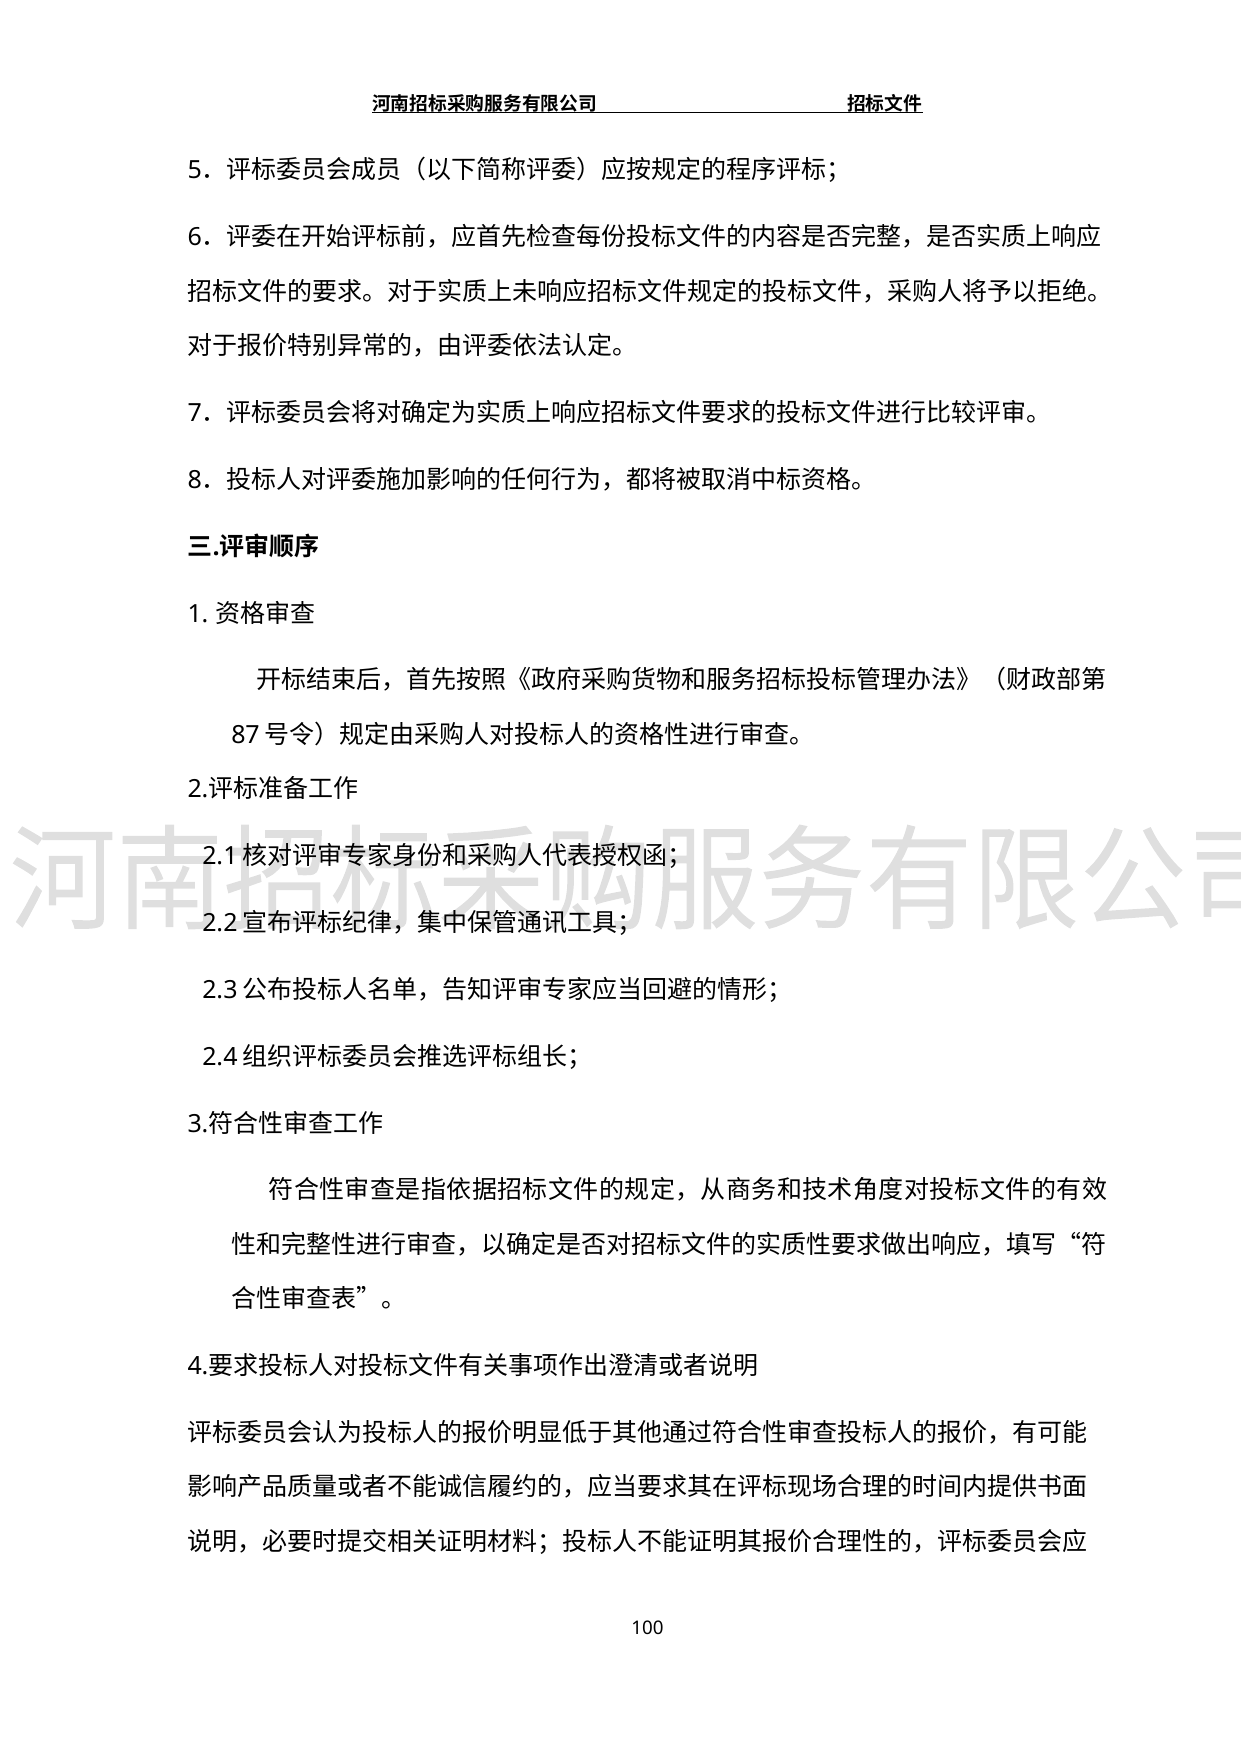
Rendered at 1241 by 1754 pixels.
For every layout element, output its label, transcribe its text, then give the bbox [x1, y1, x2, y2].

text 三.评审顺序 [187, 526, 1107, 562]
text 2.3公布投标人名单，告知评审专家应当回避的情形； [202, 969, 1107, 1006]
text 2.1核对评审专家身份和采购人代表授权函； [202, 836, 1107, 872]
text 4.要求投标人对投标文件有关事项作出澄清或者说明 [187, 1346, 1107, 1382]
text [187, 1412, 1107, 1557]
text 2.2宣布评标纪律，集中保管通讯工具； [202, 902, 1107, 939]
text 2.4组织评标委员会推选评标组长； [202, 1036, 1107, 1072]
text 5．评标委员会成员（以下简称评委）应按规定的程序评标； [187, 150, 1107, 186]
text 开标结束后，首先按照《政府采购货物和服务招标投标管理办法》（财政部第87号令）规定由采购人对投标人的资格性进行审查。 [231, 660, 1107, 751]
text 7．评标委员会将对确定为实质上响应招标文件要求的投标文件进行比较评审。 [187, 392, 1107, 429]
text 1. 资格审查 [187, 593, 1107, 629]
text 符合性审查是指依据招标文件的规定，从商务和技术角度对投标文件的有效性和完整性进行审查，以确定是否对招标文件的实质性要求做出响应，填写“符合性审查表”。 [231, 1170, 1107, 1315]
text 6．评委在开始评标前，应首先检查每份投标文件的内容是否完整，是否实质上响应招标文件的要求。对于实质上未响应招标文件规定的投标文件，采购人将予以拒绝。对于报价特别异常的，由评委依法认定。 [187, 217, 1107, 362]
text 3.符合性审查工作 [187, 1103, 1107, 1139]
text 8．投标人对评委施加影响的任何行为，都将被取消中标资格。 [187, 459, 1107, 496]
text 2.评标准备工作 [187, 769, 1107, 805]
